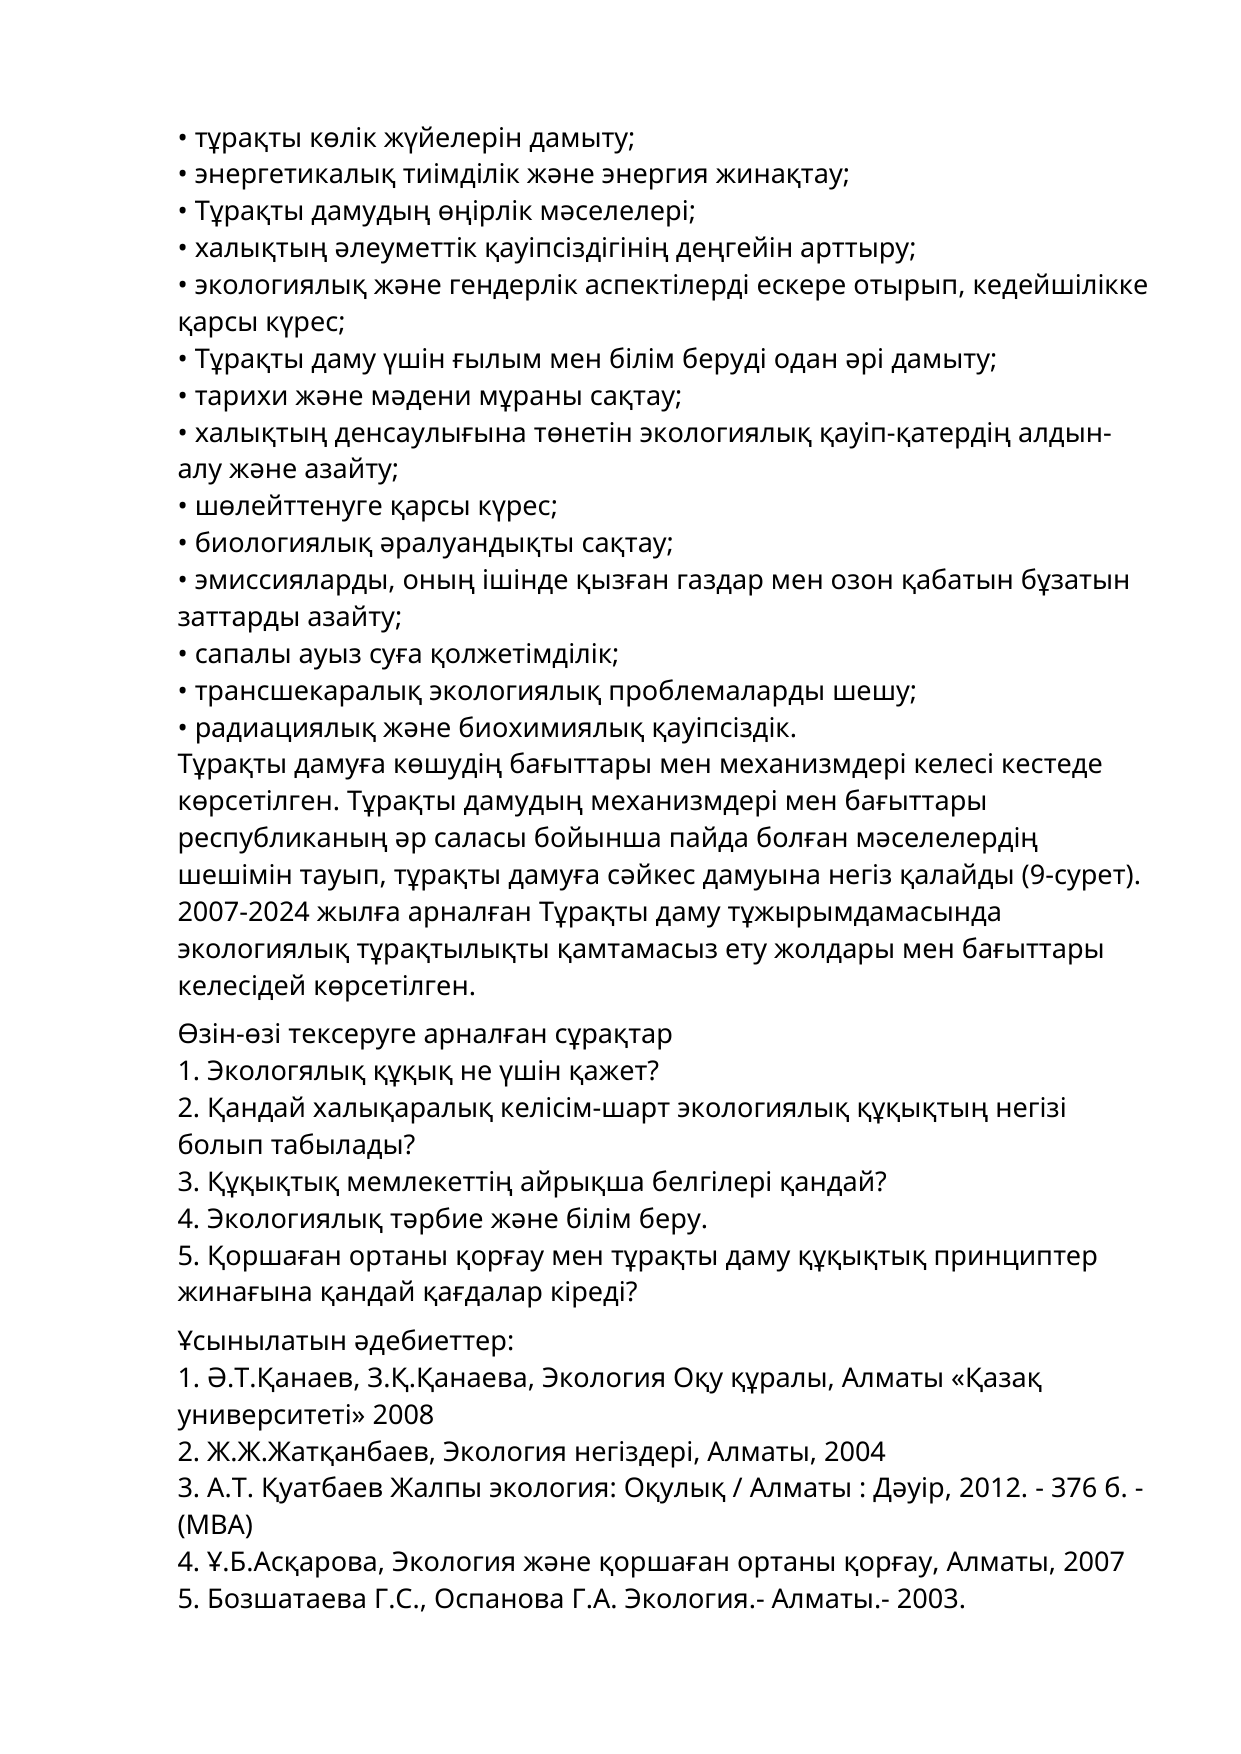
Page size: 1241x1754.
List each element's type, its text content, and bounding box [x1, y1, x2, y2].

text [177, 118, 1152, 1003]
text Өзін-өзі тексеруге арналған сұрақтар 1. Экологялық құқық не үшін қажет? 2. Қандай халықаралық келісім-шарт экологиялық құқықтың негізі болып табылады? 3. Құқықтық мемлекеттің айрықша белгілері қандай? 4. Экологиялық тәрбие және білім беру. 5. Қоршаған ортаны қорғау мен тұрақты даму құқықтық принциптер жинағына қандай қағдалар кіреді? [177, 1015, 1152, 1310]
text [177, 1321, 1152, 1616]
